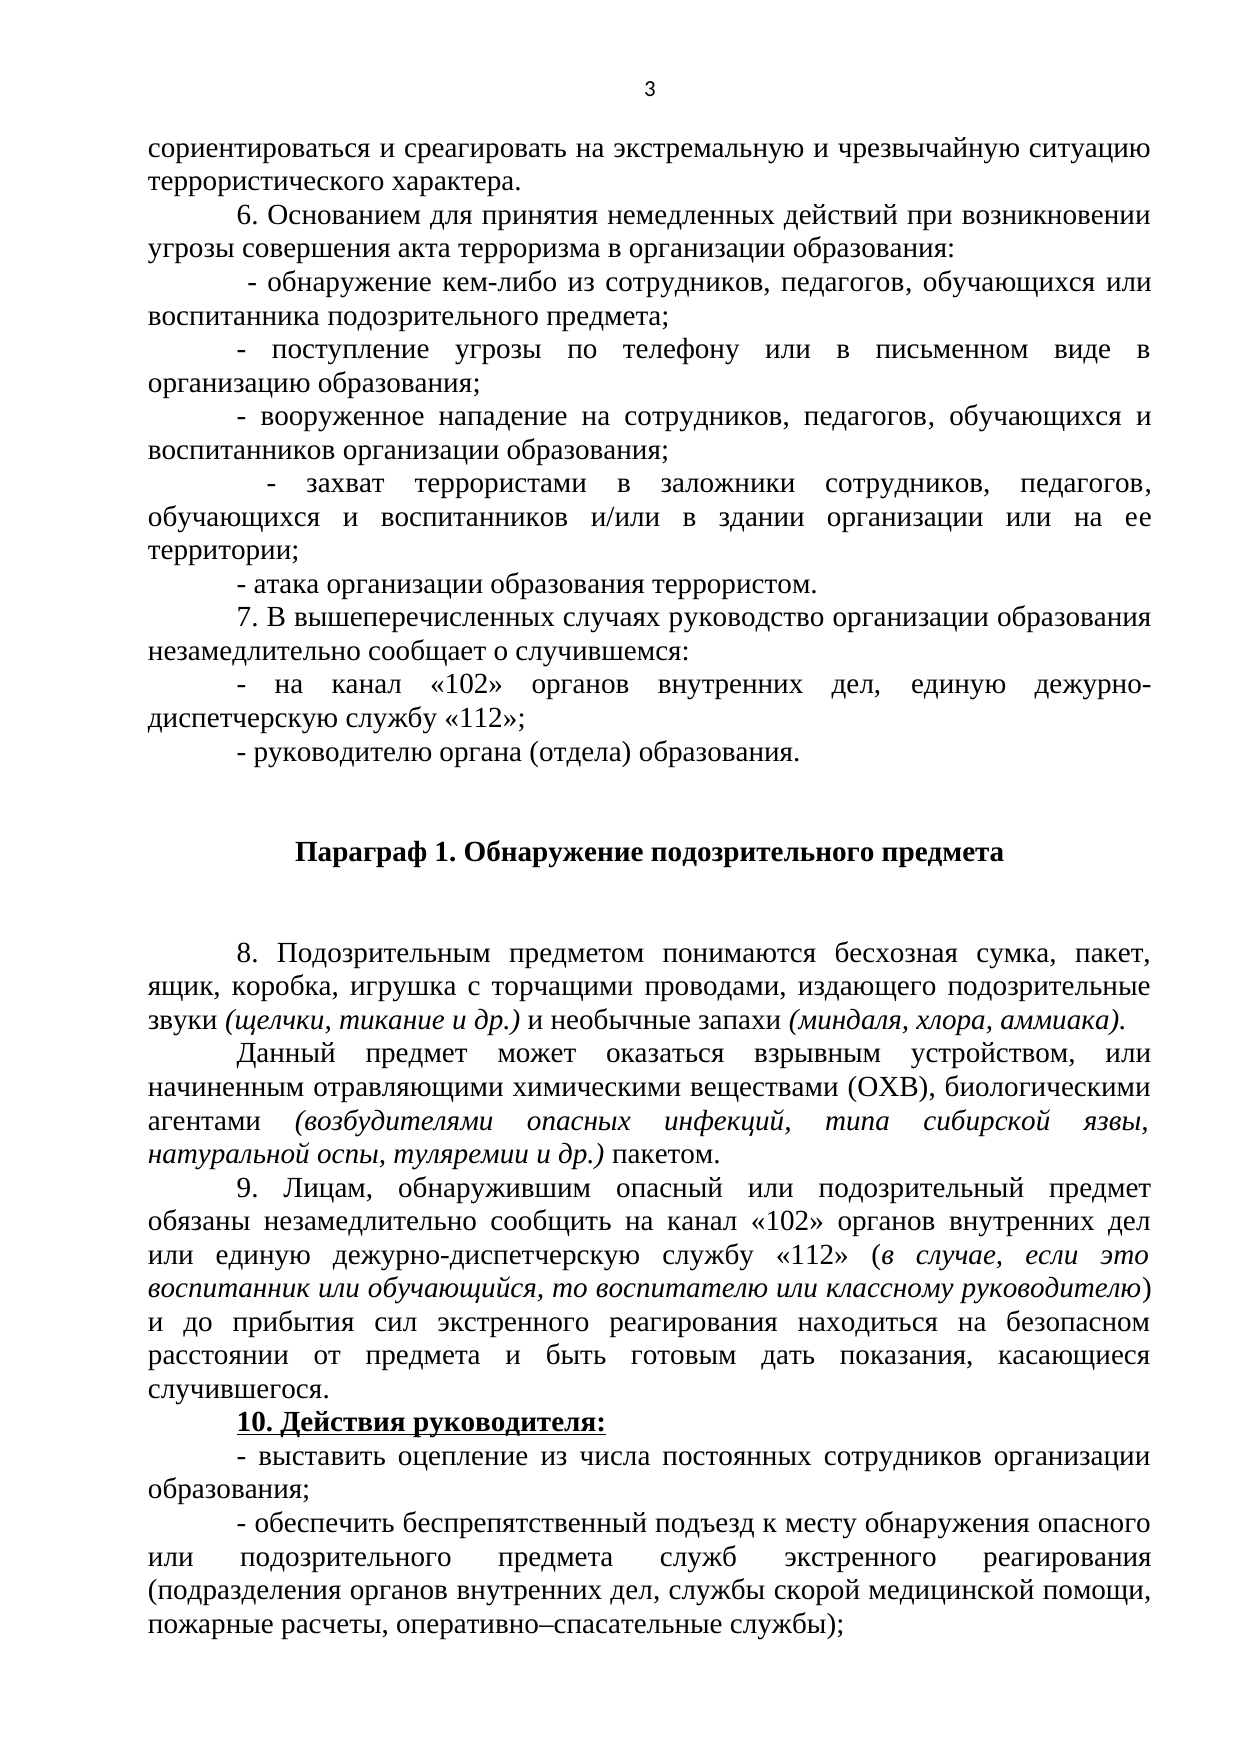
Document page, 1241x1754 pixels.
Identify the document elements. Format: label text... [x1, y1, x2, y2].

text 9. Лицам, обнаружившим опасный или подозрительный предмет обязаны незамедлительно сообщить на канал «102» органов внутренних дел или единую дежурно-диспетчерскую службу «112» (в случае, если это воспитанник или обучающийся, то воспитателю или классному руководителю) и до прибытия сил экстренного реагирования находиться на безопасном расстоянии от предмета и быть готовым дать показания, касающиеся случившегося. [148, 1170, 1152, 1404]
text - выставить оцепление из числа постоянных сотрудников организации образования; [148, 1438, 1152, 1505]
text Параграф 1. Обнаружение подозрительного предмета [148, 834, 1152, 868]
text - атака организации образования террористом. [148, 566, 1152, 599]
text - вооруженное нападение на сотрудников, педагогов, обучающихся и воспитанников организации образования; [148, 398, 1152, 465]
text - захват террористами в заложники сотрудников, педагогов, обучающихся и воспитанников и/или в здании организации или на ее территории; [148, 465, 1152, 566]
text - обеспечить беспрепятственный подъезд к месту обнаружения опасного или подозрительного предмета служб экстренного реагирования (подразделения органов внутренних дел, службы скорой медицинской помощи, пожарные расчеты, оперативно–спасательные службы); [148, 1505, 1152, 1639]
text - обнаружение кем-либо из сотрудников, педагогов, обучающихся или воспитанника подозрительного предмета; [148, 264, 1152, 331]
text 10. Действия руководителя: [148, 1404, 1152, 1438]
text 7. В вышеперечисленных случаях руководство организации образования незамедлительно сообщает о случившемся: [148, 599, 1152, 667]
text 6. Основанием для принятия немедленных действий при возникновении угрозы совершения акта терроризма в организации образования: [148, 197, 1152, 264]
text - руководителю органа (отдела) образования. [148, 734, 1152, 767]
text 8. Подозрительным предметом понимаются бесхозная сумка, пакет, ящик, коробка, игрушка с торчащими проводами, издающего подозрительные звуки (щелчки, тикание и др.) и необычные запахи (миндаля, хлора, аммиака). [148, 935, 1152, 1036]
text Данный предмет может оказаться взрывным устройством, или начиненным отравляющими химическими веществами (ОХВ), биологическими агентами (возбудителями опасных инфекций, типа сибирской язвы, натуральной оспы, туляремии и др.) пакетом. [148, 1036, 1152, 1170]
text - на канал «102» органов внутренних дел, единую дежурно-диспетчерскую службу «112»; [148, 667, 1152, 734]
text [148, 130, 1152, 197]
text - поступление угрозы по телефону или в письменном виде в организацию образования; [148, 331, 1152, 398]
